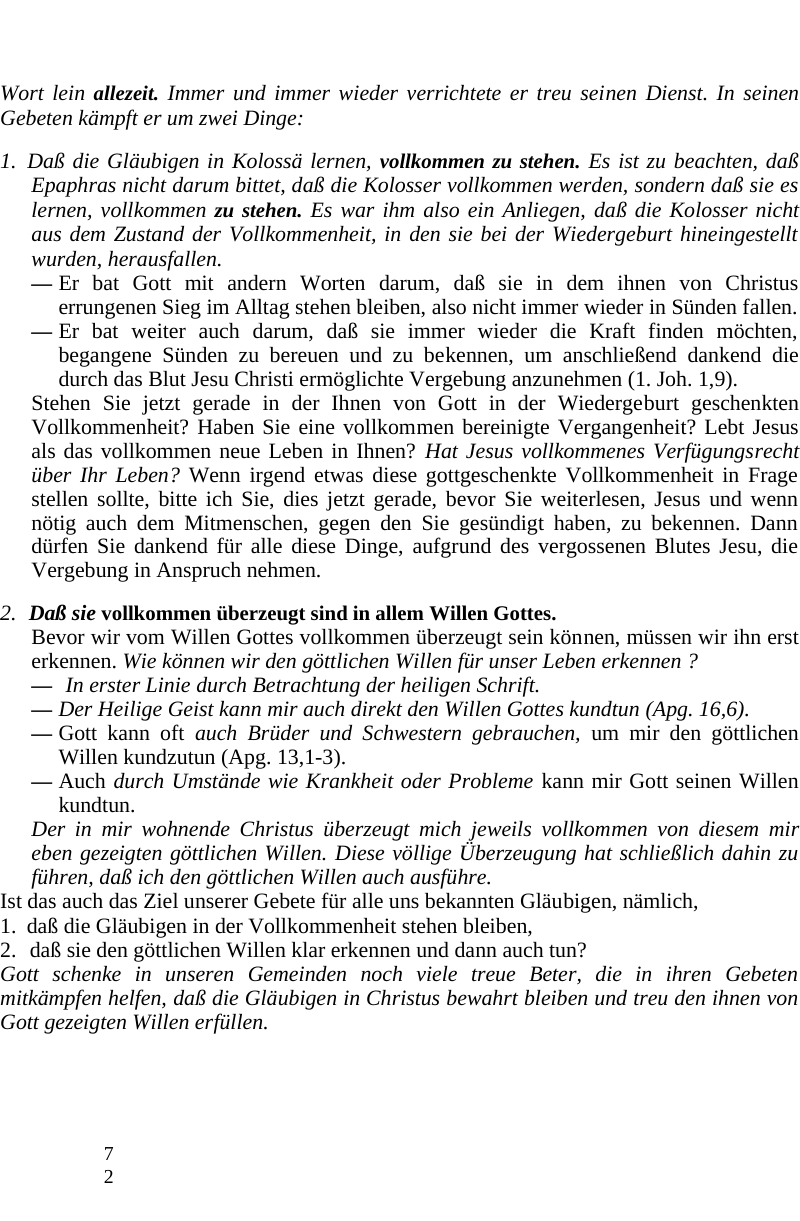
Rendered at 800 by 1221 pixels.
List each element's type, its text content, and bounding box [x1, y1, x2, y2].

list Er bat Gott mit andern Worten darum, daß sie in dem ihnen von Christus errungenen Sieg im Alltag stehen bleiben, also nicht immer wieder in Sünden fallen. [31, 271, 799, 319]
list Er bat weiter auch darum, daß sie immer wieder die Kraft finden möchten, begangene Sünden zu bereuen und zu bekennen, um anschließend dankend die durch das Blut Jesu Christi ermöglichte Vergebung anzunehmen (1. Joh. 1,9). [31, 319, 799, 391]
list Auch durch Umstände wie Krankheit oder Probleme kann mir Gott seinen Willen kundtun. [31, 769, 799, 817]
text Wort lein allezeit. Immer und immer wieder verrichtete er treu seinen Dienst. In seinen Gebeten kämpft er um zwei Dinge: [0, 81, 799, 130]
list Der Heilige Geist kann mir auch direkt den Willen Gottes kundtun (Apg. 16,6). [31, 697, 799, 721]
text Stehen Sie jetzt gerade in der Ihnen von Gott in der Wiedergeburt geschenkten Vollkommenheit? Haben Sie eine vollkommen bereinigte Vergangenheit? Lebt Jesus als das vollkommen neue Leben in Ihnen? Hat Jesus vollkommenes Verfügungsrecht über Ihr Leben? Wenn irgend etwas diese gottgeschenkte Vollkommenheit in Frage stellen sollte, bitte ich Sie, dies jetzt gerade, bevor Sie weiterlesen, Jesus und wenn nötig auch dem Mitmenschen, gegen den Sie gesündigt haben, zu bekennen. Dann dürfen Sie dankend für alle diese Dinge, aufgrund des vergossenen Blutes Jesu, die Vergebung in Anspruch nehmen. [31, 391, 799, 583]
text Bevor wir vom Willen Gottes vollkommen überzeugt sein können, müssen wir ihn erst erkennen. Wie können wir den göttlichen Willen für unser Leben erkennen ? [31, 625, 799, 673]
list daß sie den göttlichen Willen klar erkennen und dann auch tun? [0, 938, 799, 962]
list In erster Linie durch Betrachtung der heiligen Schrift. [31, 673, 799, 697]
subtitle Daß sie vollkommen überzeugt sind in allem Willen Gottes. [0, 601, 799, 625]
list Gott kann oft auch Brüder und Schwestern gebrauchen, um mir den göttlichen Willen kundzutun (Apg. 13,1-3). [31, 721, 799, 769]
list Daß die Gläubigen in Kolossä lernen, vollkommen zu stehen. Es ist zu beachten, daß Epaphras nicht darum bittet, daß die Kolosser vollkommen werden, sondern daß sie es lernen, vollkommen zu stehen. Es war ihm also ein Anliegen, daß die Kolosser nicht aus dem Zustand der Vollkommenheit, in den sie bei der Wiedergeburt hineingestellt wurden, herausfallen. [0, 149, 799, 271]
text Ist das auch das Ziel unserer Gebete für alle uns bekannten Gläubigen, nämlich, [0, 889, 799, 913]
text Gott schenke in unseren Gemeinden noch viele treue Beter, die in ihren Gebeten mitkämpfen helfen, daß die Gläubigen in Christus bewahrt bleiben und treu den ihnen von Gott gezeigten Willen erfüllen. [0, 962, 799, 1034]
list daß die Gläubigen in der Vollkommenheit stehen bleiben, [0, 913, 799, 938]
text Der in mir wohnende Christus überzeugt mich jeweils vollkommen von diesem mir eben gezeigten göttlichen Willen. Diese völlige Überzeugung hat schließlich dahin zu führen, daß ich den göttlichen Willen auch ausführe. [31, 817, 799, 889]
